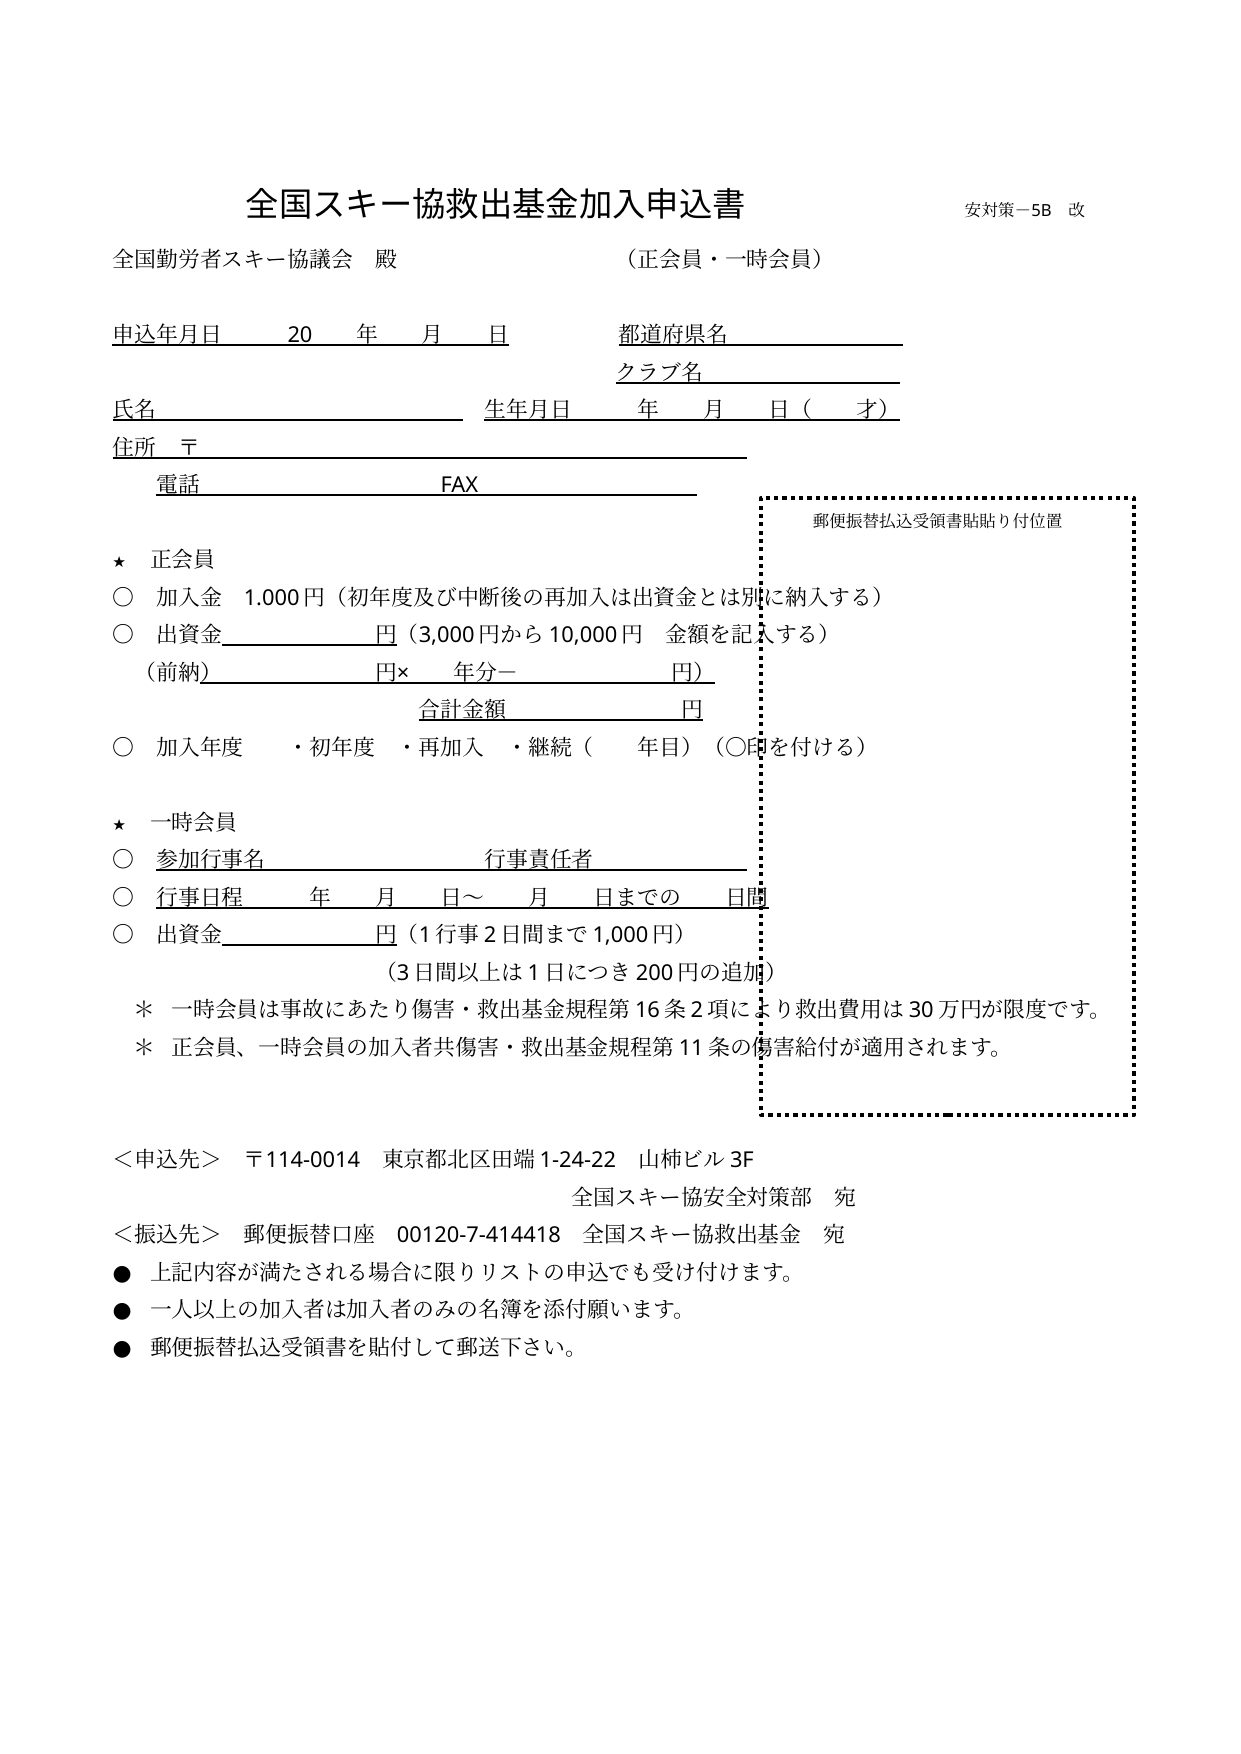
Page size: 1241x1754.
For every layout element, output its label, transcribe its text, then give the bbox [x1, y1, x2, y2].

text 〇 加入年度 ・初年度 ・再加入 ・継続（ 年目）（〇印を付ける） [112, 727, 1128, 764]
text 氏名 生年月日 年 月 日（ 才） [112, 389, 1128, 427]
list 正会員 [112, 539, 1128, 577]
text 住所 〒 [112, 427, 1128, 464]
text ＜振込先＞ 郵便振替口座 00120-7-414418 全国スキー協救出基金 宛 [112, 1214, 1128, 1252]
list 上記内容が満たされる場合に限りリストの申込でも受け付けます。 [112, 1252, 1128, 1289]
text 郵便振替払込受領書貼貼り付位置 [112, 502, 1128, 539]
text 〇 出資金 円（1行事2日間まで1,000円） [112, 914, 1128, 952]
text （3日間以上は1日につき200円の追加） [112, 952, 1128, 989]
text 全国スキー協救出基金加入申込書 安対策－5B 改 [112, 164, 1128, 239]
list 郵便振替払込受領書を貼付して郵送下さい。 [112, 1327, 1128, 1364]
text クラブ名 [112, 352, 1128, 389]
text 〇 加入金 1.000円（初年度及び中断後の再加入は出資金とは別に納入する） [112, 577, 1128, 614]
text 合計金額 円 [112, 689, 1128, 727]
list 正会員、一時会員の加入者共傷害・救出基金規程第11条の傷害給付が適用されます。 [133, 1027, 1128, 1064]
text 〇 行事日程 年 月 日～ 月 日までの 日間 [112, 877, 1128, 914]
text 申込年月日 20 年 月 日 都道府県名 [112, 314, 1128, 352]
text （前納） 円× 年分－ 円） [112, 652, 1128, 689]
list 一時会員は事故にあたり傷害・救出基金規程第16条2項により救出費用は30万円が限度です。 [133, 989, 1128, 1027]
list 一時会員 [112, 802, 1128, 839]
text 全国勤労者スキー協議会 殿 （正会員・一時会員） [112, 239, 1128, 277]
text 〇 出資金 円（3,000円から10,000円 金額を記入する） [112, 614, 1128, 652]
text 全国スキー協安全対策部 宛 [112, 1177, 1128, 1214]
text ＜申込先＞ 〒114-0014 東京都北区田端1-24-22 山柿ビル3F [112, 1139, 1128, 1177]
text 〇 参加行事名 行事責任者 [112, 839, 1128, 877]
text 電話 FAX [112, 464, 1128, 502]
list 一人以上の加入者は加入者のみの名簿を添付願います。 [112, 1289, 1128, 1327]
